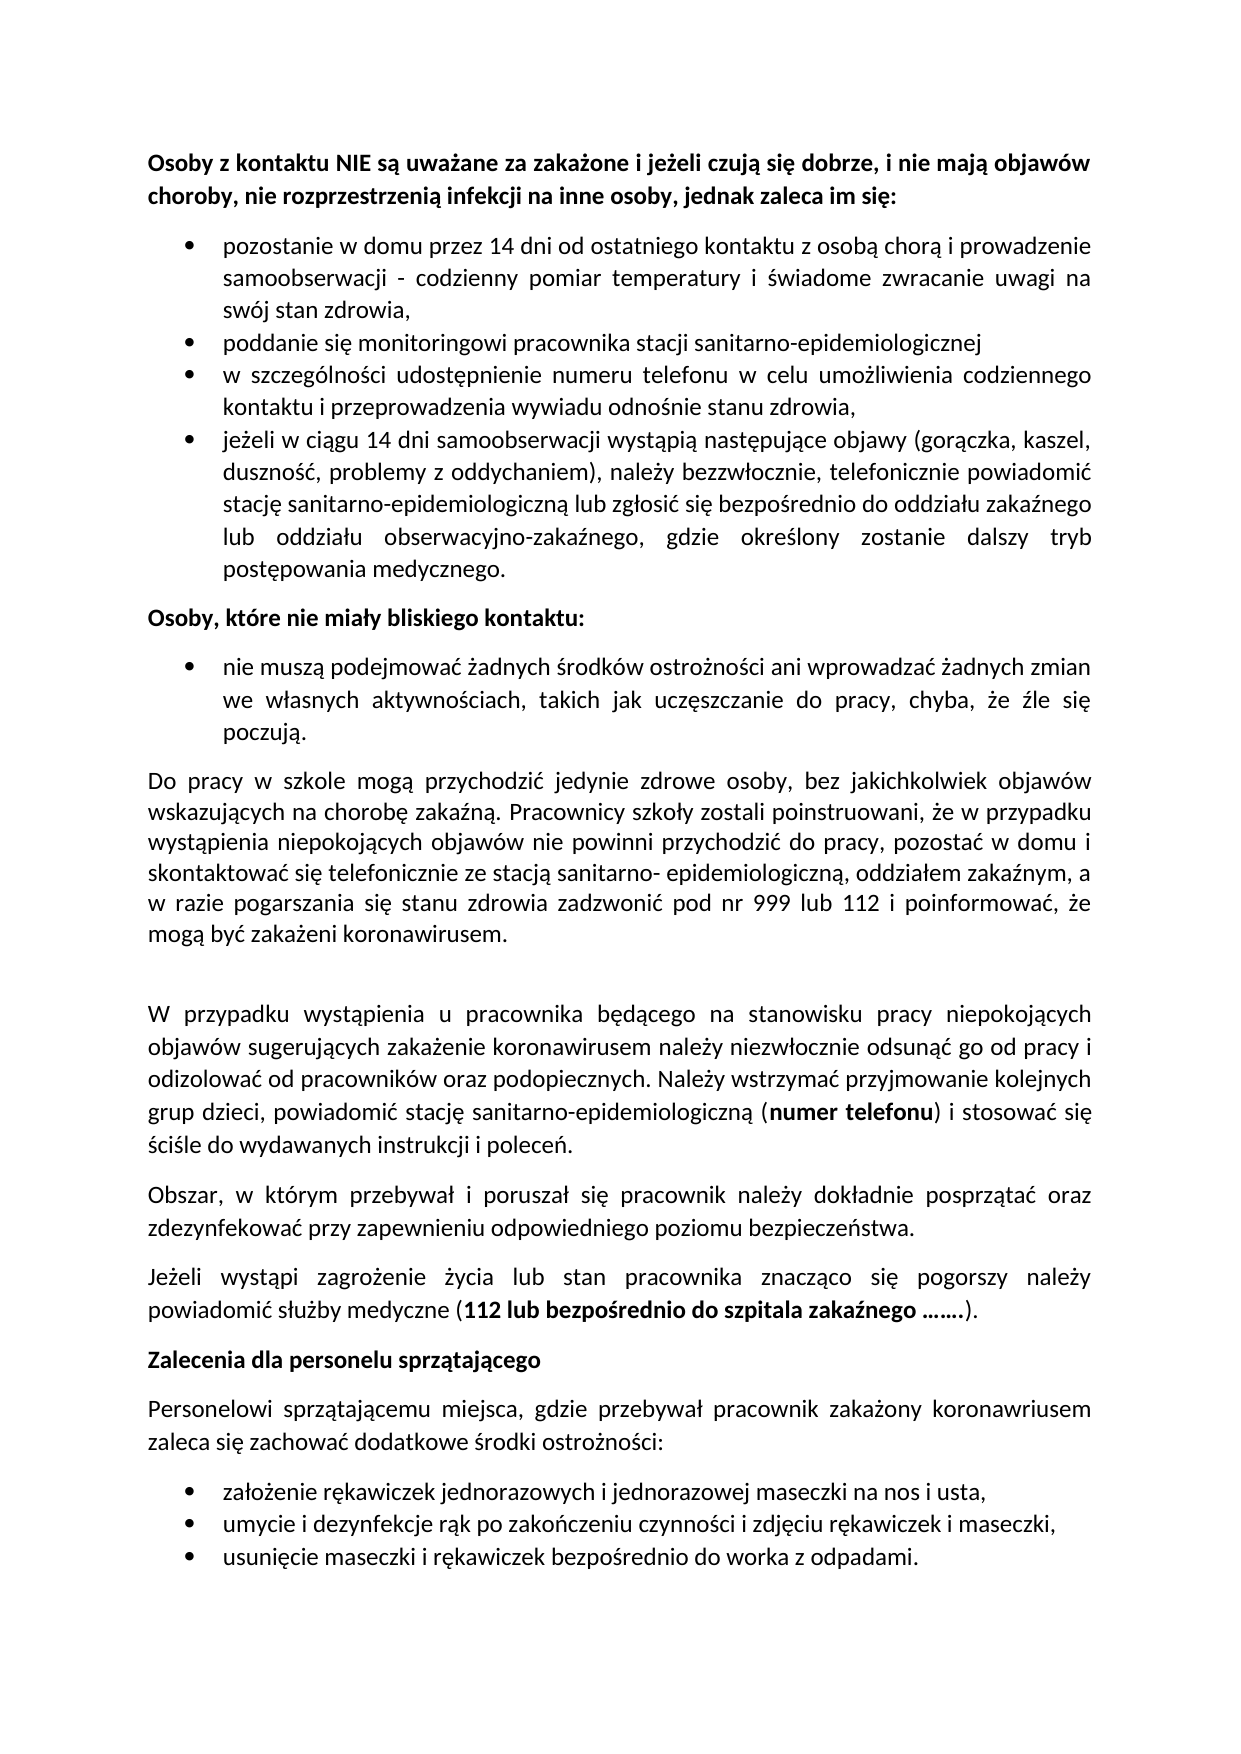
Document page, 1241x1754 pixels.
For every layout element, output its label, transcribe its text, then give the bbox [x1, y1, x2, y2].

list umycie i dezynfekcje rąk po zakończeniu czynności i zdjęciu rękawiczek i maseczki, [185, 1508, 1093, 1539]
list nie muszą podejmować żadnych środków ostrożności ani wprowadzać żadnych zmian we własnych aktywnościach, takich jak uczęszczanie do pracy, chyba, że źle się poczują. [185, 652, 1093, 747]
text Obszar, w którym przebywał i poruszał się pracownik należy dokładnie posprzątać oraz zdezynfekować przy zapewnieniu odpowiedniego poziomu bezpieczeństwa. [148, 1179, 1093, 1242]
text Jeżeli wystąpi zagrożenie życia lub stan pracownika znacząco się pogorszy należy powiadomić służby medyczne (112 lub bezpośrednio do szpitala zakaźnego …….). [148, 1262, 1093, 1325]
text Osoby z kontaktu NIE są uważane za zakażone i jeżeli czują się dobrze, i nie mają objawów choroby, nie rozprzestrzenią infekcji na inne osoby, jednak zaleca im się: [148, 148, 1093, 211]
list pozostanie w domu przez 14 dni od ostatniego kontaktu z osobą chorą i prowadzenie samoobserwacji - codzienny pomiar temperatury i świadome zwracanie uwagi na swój stan zdrowia, [185, 230, 1093, 325]
text Osoby, które nie miały bliskiego kontaktu: [148, 602, 1093, 632]
text Personelowi sprzątającemu miejsca, gdzie przebywał pracownik zakażony koronawriusem zaleca się zachować dodatkowe środki ostrożności: [148, 1394, 1093, 1457]
list jeżeli w ciągu 14 dni samoobserwacji wystąpią następujące objawy (gorączka, kaszel, duszność, problemy z oddychaniem), należy bezzwłocznie, telefonicznie powiadomić stację sanitarno-epidemiologiczną lub zgłosić się bezpośrednio do oddziału zakaźnego lub oddziału obserwacyjno-zakaźnego, gdzie określony zostanie dalszy tryb postępowania medycznego. [185, 424, 1093, 583]
list usunięcie maseczki i rękawiczek bezpośrednio do worka z odpadami. [185, 1541, 1093, 1571]
list w szczególności udostępnienie numeru telefonu w celu umożliwienia codziennego kontaktu i przeprowadzenia wywiadu odnośnie stanu zdrowia, [185, 359, 1093, 422]
list Do pracy w szkole mogą przychodzić jedynie zdrowe osoby, bez jakichkolwiek objawów wskazujących na chorobę zakaźną. Pracownicy szkoły zostali poinstruowani, że w przypadku wystąpienia niepokojących objawów nie powinni przychodzić do pracy, pozostać w domu i skontaktować się telefonicznie ze stacją sanitarno- epidemiologiczną, oddziałem zakaźnym, a w razie pogarszania się stanu zdrowia zadzwonić pod nr 999 lub 112 i poinformować, że mogą być zakażeni koronawirusem. [148, 765, 1093, 948]
text W przypadku wystąpienia u pracownika będącego na stanowisku pracy niepokojących objawów sugerujących zakażenie koronawirusem należy niezwłocznie odsunąć go od pracy i odizolować od pracowników oraz podopiecznych. Należy wstrzymać przyjmowanie kolejnych grup dzieci, powiadomić stację sanitarno-epidemiologiczną (numer telefonu) i stosować się ściśle do wydawanych instrukcji i poleceń. [148, 998, 1093, 1160]
list poddanie się monitoringowi pracownika stacji sanitarno-epidemiologicznej [185, 327, 1093, 357]
text Zalecenia dla personelu sprzątającego [148, 1344, 1093, 1374]
list założenie rękawiczek jednorazowych i jednorazowej maseczki na nos i usta, [185, 1476, 1093, 1507]
